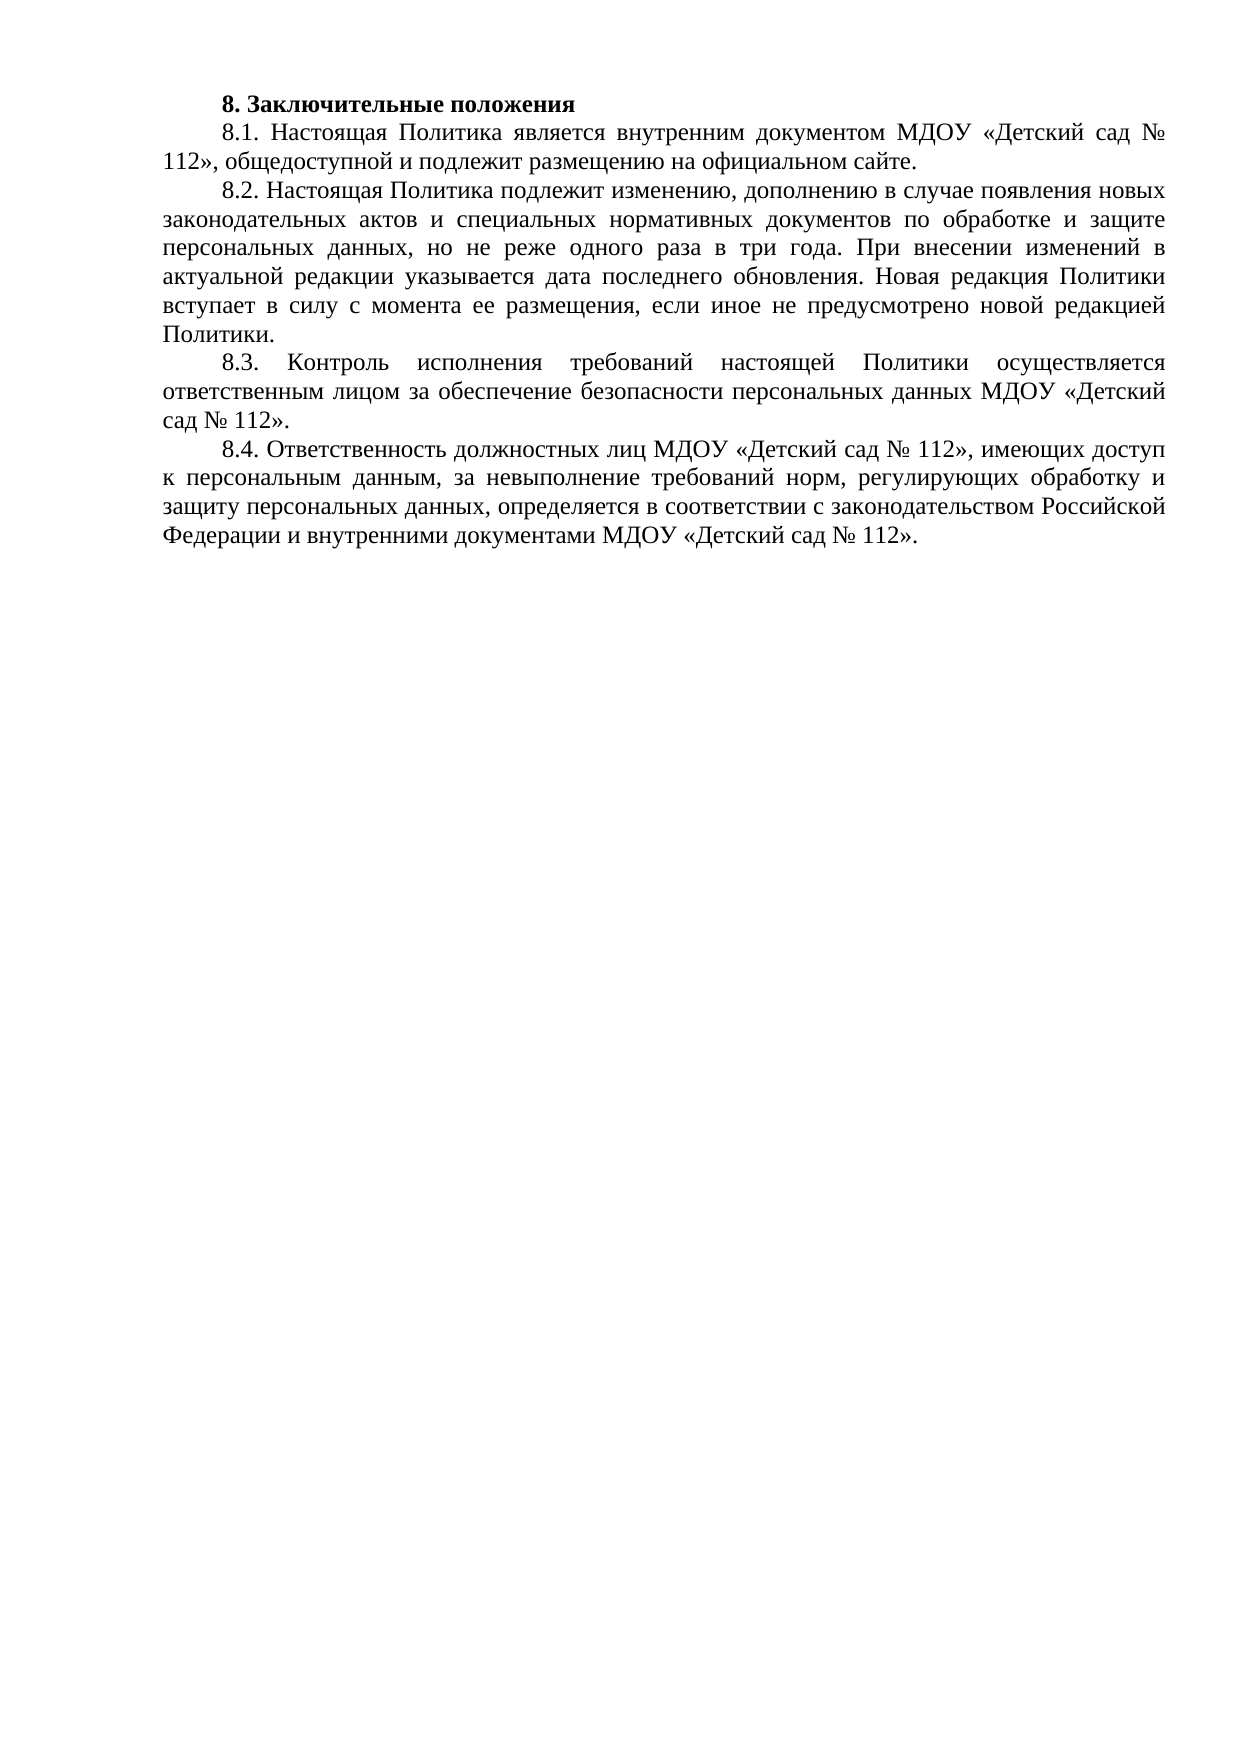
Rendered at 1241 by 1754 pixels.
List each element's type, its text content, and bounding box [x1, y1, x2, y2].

text 8.4. Ответственность должностных лиц МДОУ «Детский сад № 112», имеющих доступ к персональным данным, за невыполнение требований норм, регулирующих обработку и защиту персональных данных, определяется в соответствии с законодательством Российской Федерации и внутренними документами МДОУ «Детский сад № 112». [162, 434, 1166, 549]
text 8.1. Настоящая Политика является внутренним документом МДОУ «Детский сад № 112», общедоступной и подлежит размещению на официальном сайте. [162, 117, 1166, 175]
text 8.3. Контроль исполнения требований настоящей Политики осуществляется ответственным лицом за обеспечение безопасности персональных данных МДОУ «Детский сад № 112». [162, 347, 1166, 434]
text 8.2. Настоящая Политика подлежит изменению, дополнению в случае появления новых законодательных актов и специальных нормативных документов по обработке и защите персональных данных, но не реже одного раза в три года. При внесении изменений в актуальной редакции указывается дата последнего обновления. Новая редакция Политики вступает в силу с момента ее размещения, если иное не предусмотрено новой редакцией Политики. [162, 175, 1166, 347]
text 8. Заключительные положения [162, 89, 1166, 117]
